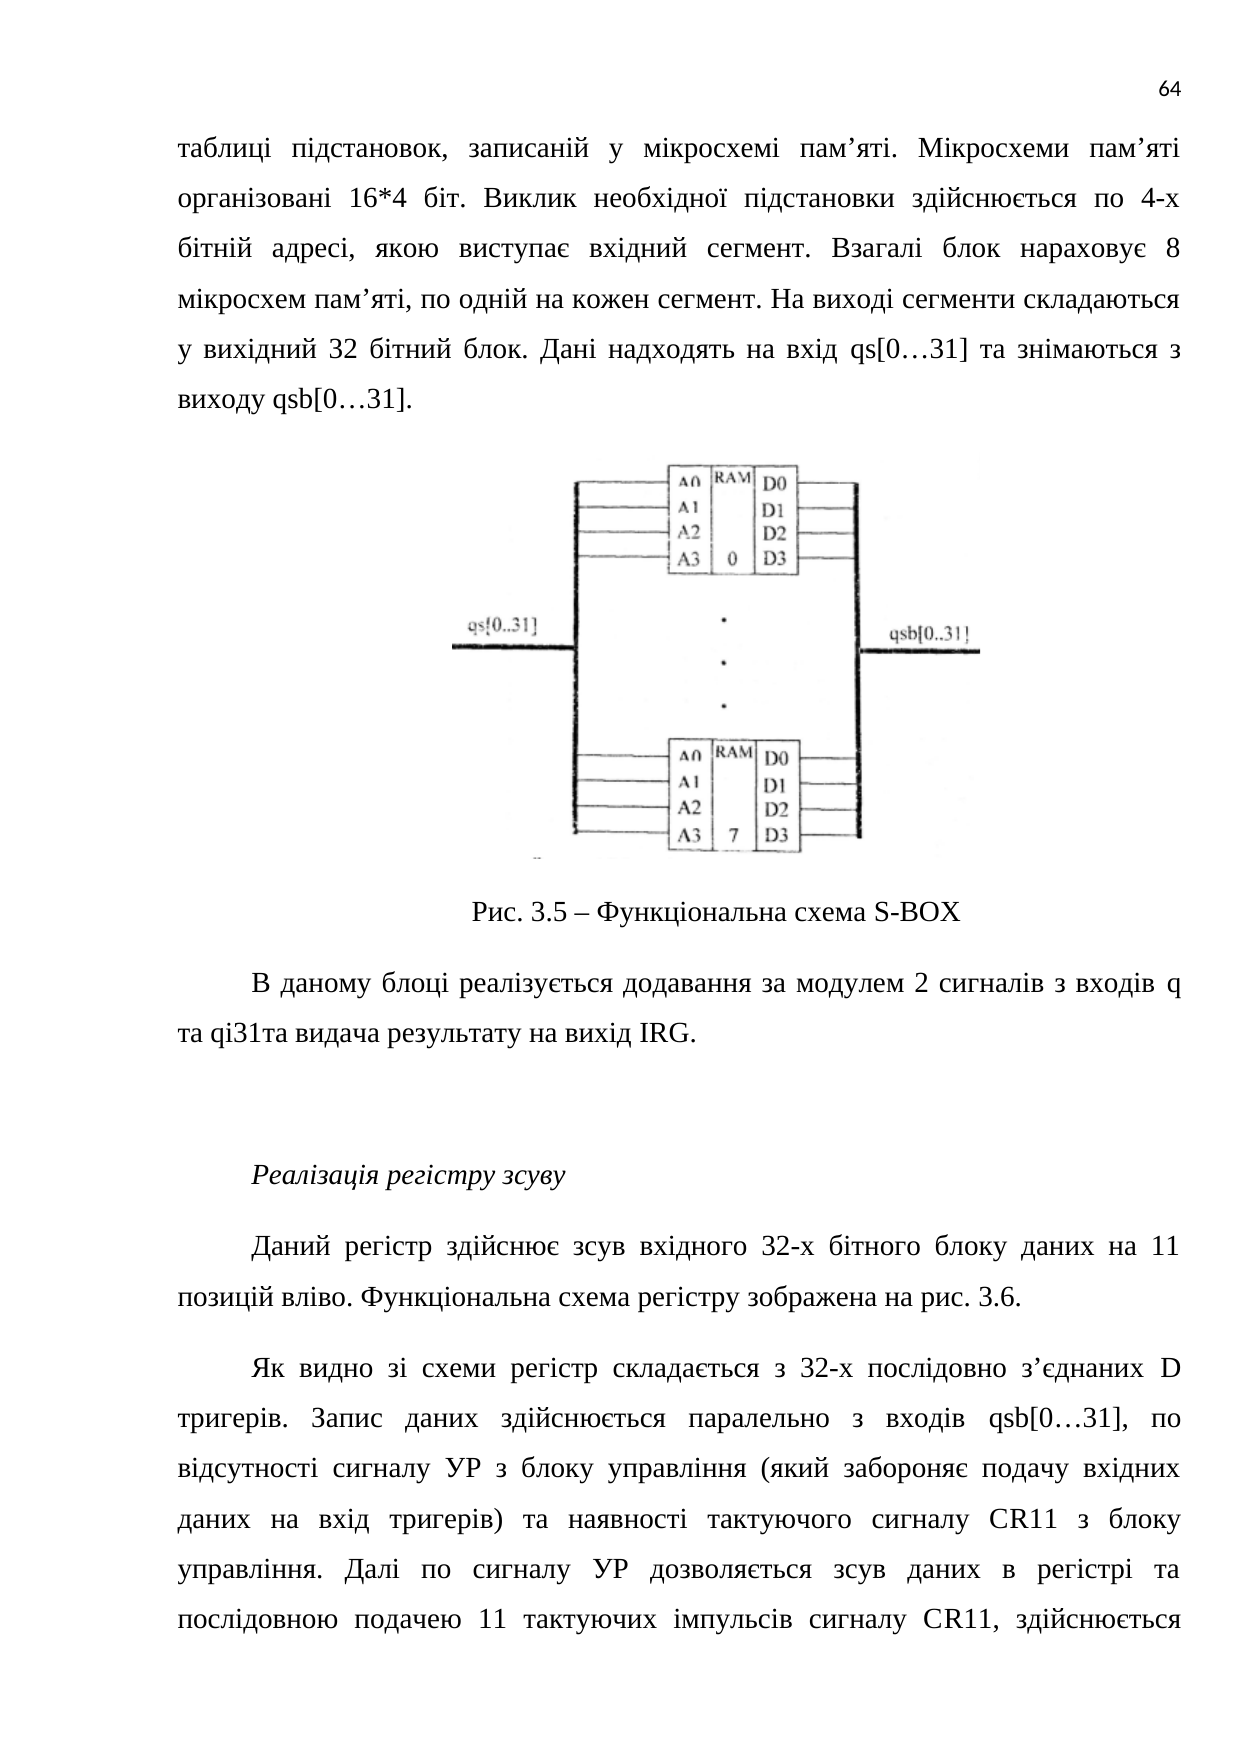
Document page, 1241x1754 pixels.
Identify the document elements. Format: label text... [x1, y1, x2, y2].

text В даному блоці реалізується додавання за модулем 2 сигналів з входів q та qi31та видача результату на вихід IRG. [177, 965, 1181, 1049]
text Рис. 3.5 – Функціональна схема S-BOX [177, 894, 1181, 927]
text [177, 130, 1181, 415]
text Реалізація регістру зсуву [177, 1157, 1181, 1191]
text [177, 1350, 1181, 1635]
text Даний регістр здійснює зсув вхідного 32-х бітного блоку даних на 11 позицій вліво. Функціональна схема регістру зображена на рис. 3.6. [177, 1228, 1181, 1312]
picture [452, 452, 981, 859]
